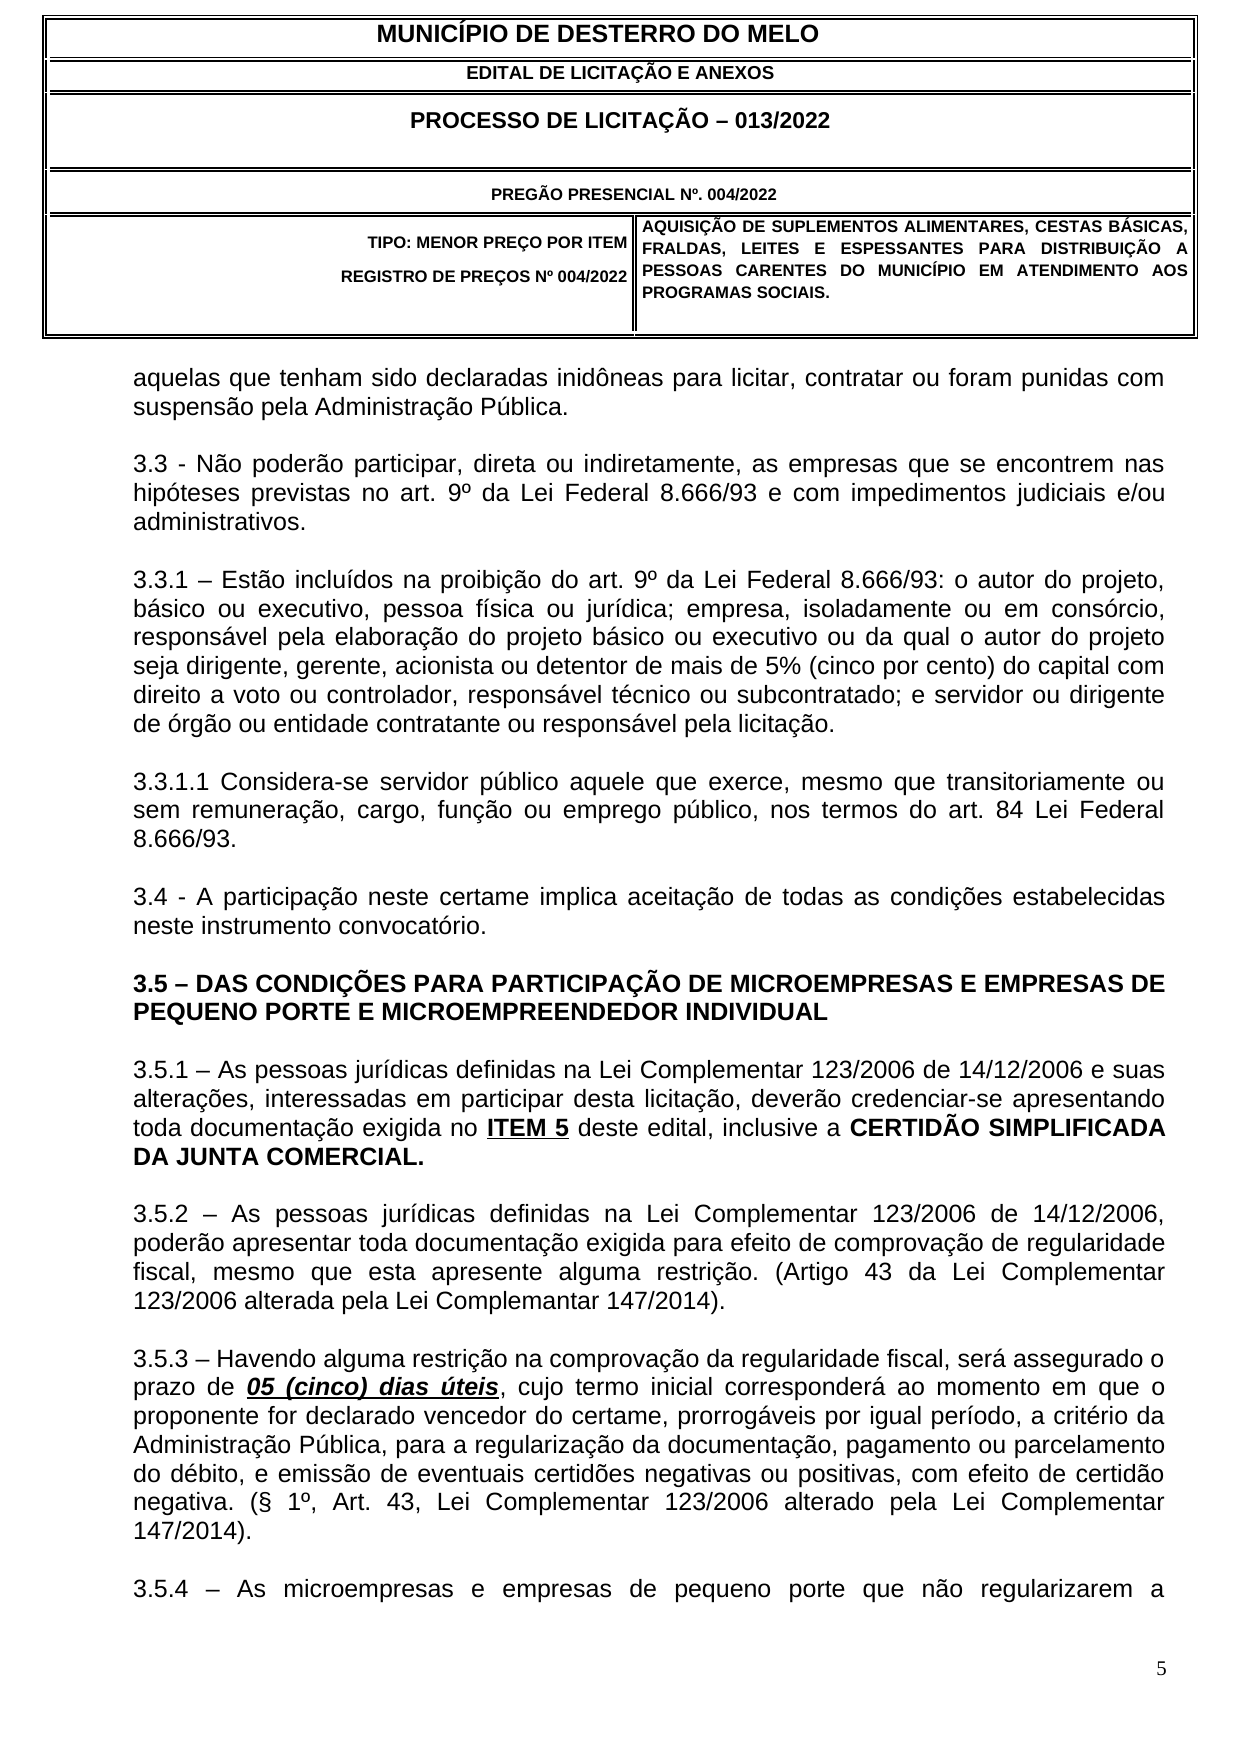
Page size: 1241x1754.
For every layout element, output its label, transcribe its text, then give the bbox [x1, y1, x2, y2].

text 3.3.1 – Estão incluídos na proibição do art. 9º da Lei Federal 8.666/93: o autor do projeto, básico ou executivo, pessoa física ou jurídica; empresa, isoladamente ou em consórcio, responsável pela elaboração do projeto básico ou executivo ou da qual o autor do projeto seja dirigente, gerente, acionista ou detentor de mais de 5% (cinco por cento) do capital com direito a voto ou controlador, responsável técnico ou subcontratado; e servidor ou dirigente de órgão ou entidade contratante ou responsável pela licitação. [133, 565, 1167, 737]
text 3.5.1 – As pessoas jurídicas definidas na Lei Complementar 123/2006 de 14/12/2006 e suas alterações, interessadas em participar desta licitação, deverão credenciar-se apresentando toda documentação exigida no ITEM 5 deste edital, inclusive a CERTIDÃO SIMPLIFICADA DA JUNTA COMERCIAL. [133, 1055, 1167, 1170]
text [133, 363, 1167, 420]
text 3.3 - Não poderão participar, direta ou indiretamente, as empresas que se encontrem nas hipóteses previstas no art. 9º da Lei Federal 8.666/93 e com impedimentos judiciais e/ou administrativos. [133, 449, 1167, 536]
text 3.4 - A participação neste certame implica aceitação de todas as condições estabelecidas neste instrumento convocatório. [133, 882, 1167, 939]
text 3.5 – DAS CONDIÇÕES PARA PARTICIPAÇÃO DE MICROEMPRESAS E EMPRESAS DE PEQUENO PORTE E MICROEMPREENDEDOR INDIVIDUAL [133, 968, 1167, 1026]
text 3.5.3 – Havendo alguma restrição na comprovação da regularidade fiscal, será assegurado o prazo de 05 (cinco) dias úteis, cujo termo inicial corresponderá ao momento em que o proponente for declarado vencedor do certame, prorrogáveis por igual período, a critério da Administração Pública, para a regularização da documentação, pagamento ou parcelamento do débito, e emissão de eventuais certidões negativas ou positivas, com efeito de certidão negativa. (§ 1º, Art. 43, Lei Complementar 123/2006 alterado pela Lei Complementar 147/2014). [133, 1343, 1167, 1545]
text 3.3.1.1 Considera-se servidor público aquele que exerce, mesmo que transitoriamente ou sem remuneração, cargo, função ou emprego público, nos termos do art. 84 Lei Federal 8.666/93. [133, 766, 1167, 853]
text 3.5.2 – As pessoas jurídicas definidas na Lei Complementar 123/2006 de 14/12/2006, poderão apresentar toda documentação exigida para efeito de comprovação de regularidade fiscal, mesmo que esta apresente alguma restrição. (Artigo 43 da Lei Complementar 123/2006 alterada pela Lei Complemantar 147/2014). [133, 1199, 1167, 1314]
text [133, 1574, 1167, 1603]
